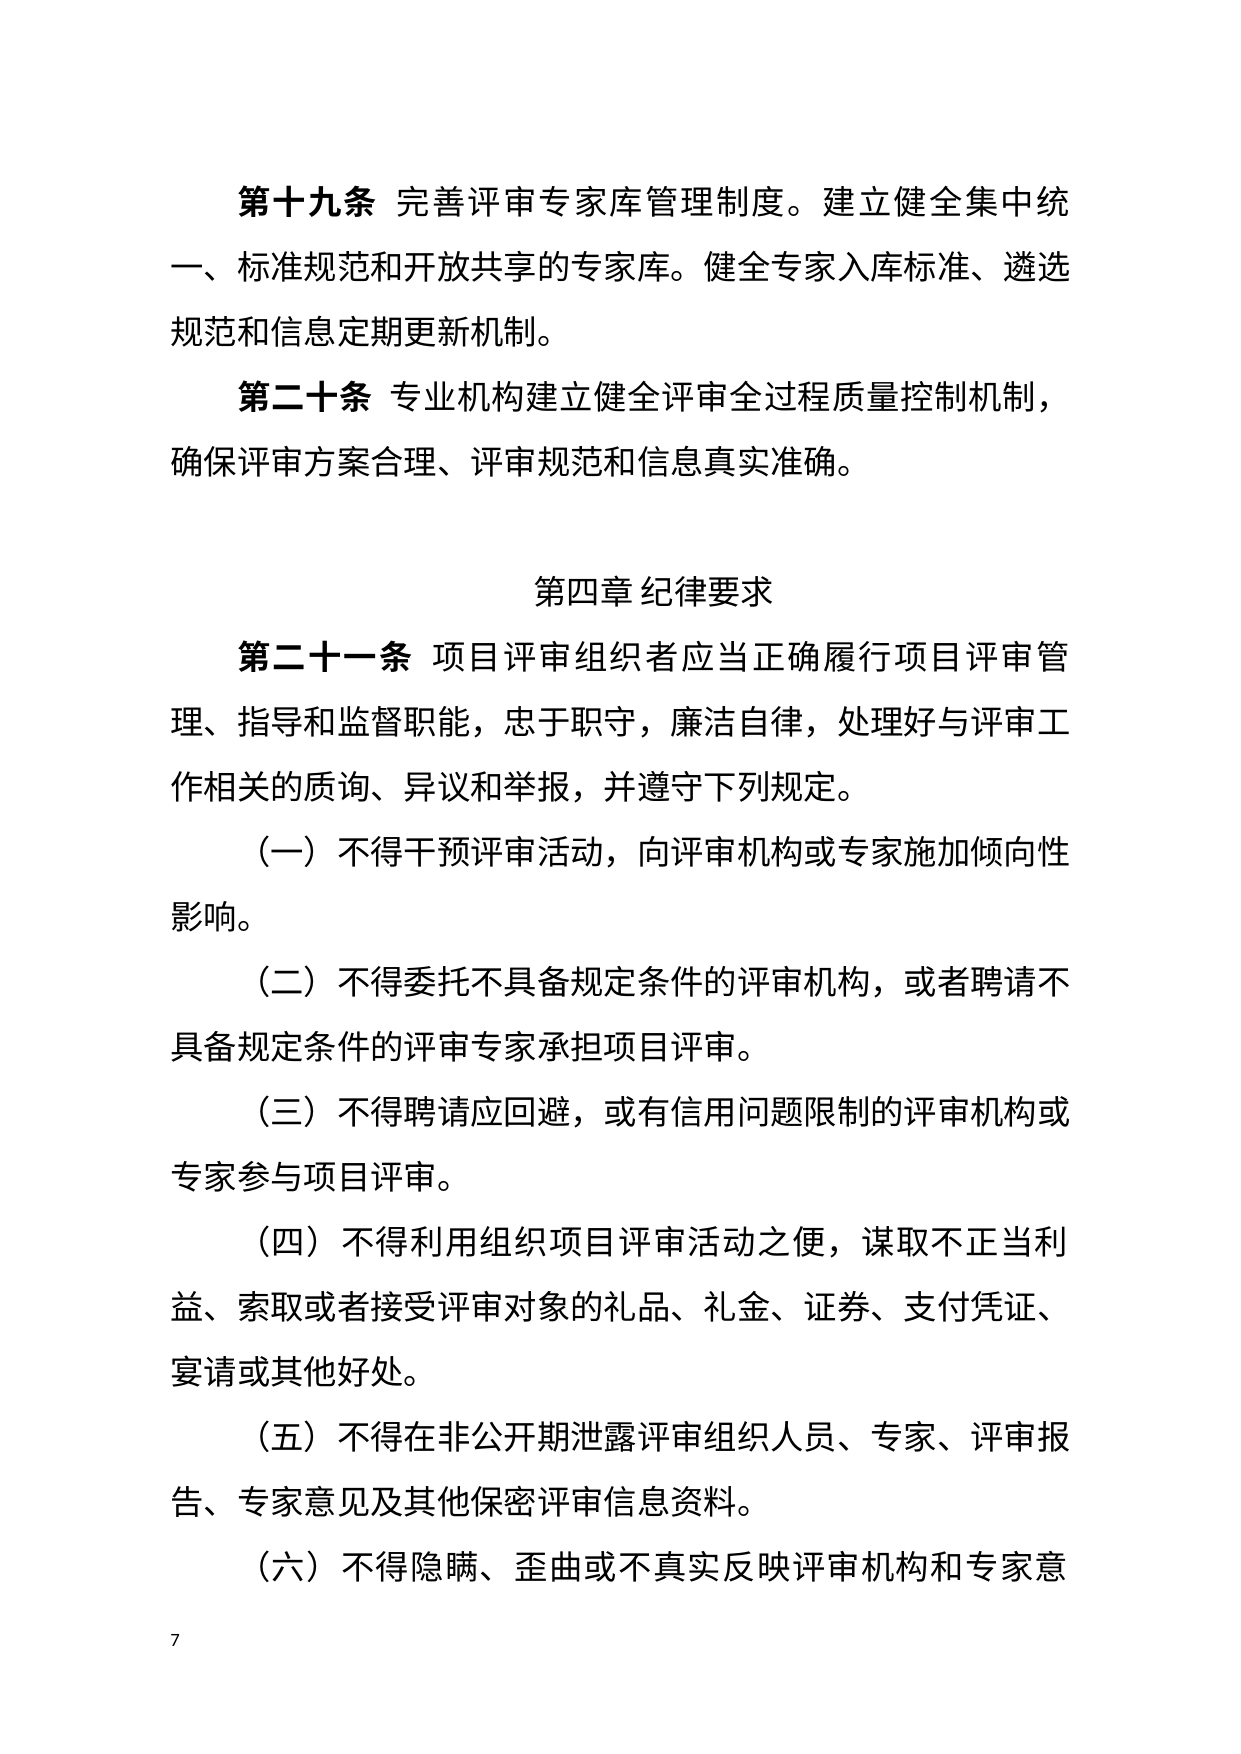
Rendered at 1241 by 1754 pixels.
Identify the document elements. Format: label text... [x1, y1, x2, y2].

text （四）不得利用组织项目评审活动之便，谋取不正当利益、索取或者接受评审对象的礼品、礼金、证券、支付凭证、宴请或其他好处。 [170, 1208, 1070, 1403]
text 第四章 纪律要求 [170, 558, 1070, 623]
text （二）不得委托不具备规定条件的评审机构，或者聘请不具备规定条件的评审专家承担项目评审。 [170, 948, 1070, 1078]
text 第二十条 专业机构建立健全评审全过程质量控制机制，确保评审方案合理、评审规范和信息真实准确。 [170, 363, 1070, 493]
text 第十九条 完善评审专家库管理制度。建立健全集中统一、标准规范和开放共享的专家库。健全专家入库标准、遴选规范和信息定期更新机制。 [170, 168, 1070, 363]
text （三）不得聘请应回避，或有信用问题限制的评审机构或专家参与项目评审。 [170, 1078, 1070, 1208]
text （一）不得干预评审活动，向评审机构或专家施加倾向性影响。 [170, 818, 1070, 948]
text 第二十一条 项目评审组织者应当正确履行项目评审管理、指导和监督职能，忠于职守，廉洁自律，处理好与评审工作相关的质询、异议和举报，并遵守下列规定。 [170, 623, 1070, 818]
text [170, 1533, 1070, 1598]
text （五）不得在非公开期泄露评审组织人员、专家、评审报告、专家意见及其他保密评审信息资料。 [170, 1403, 1070, 1533]
